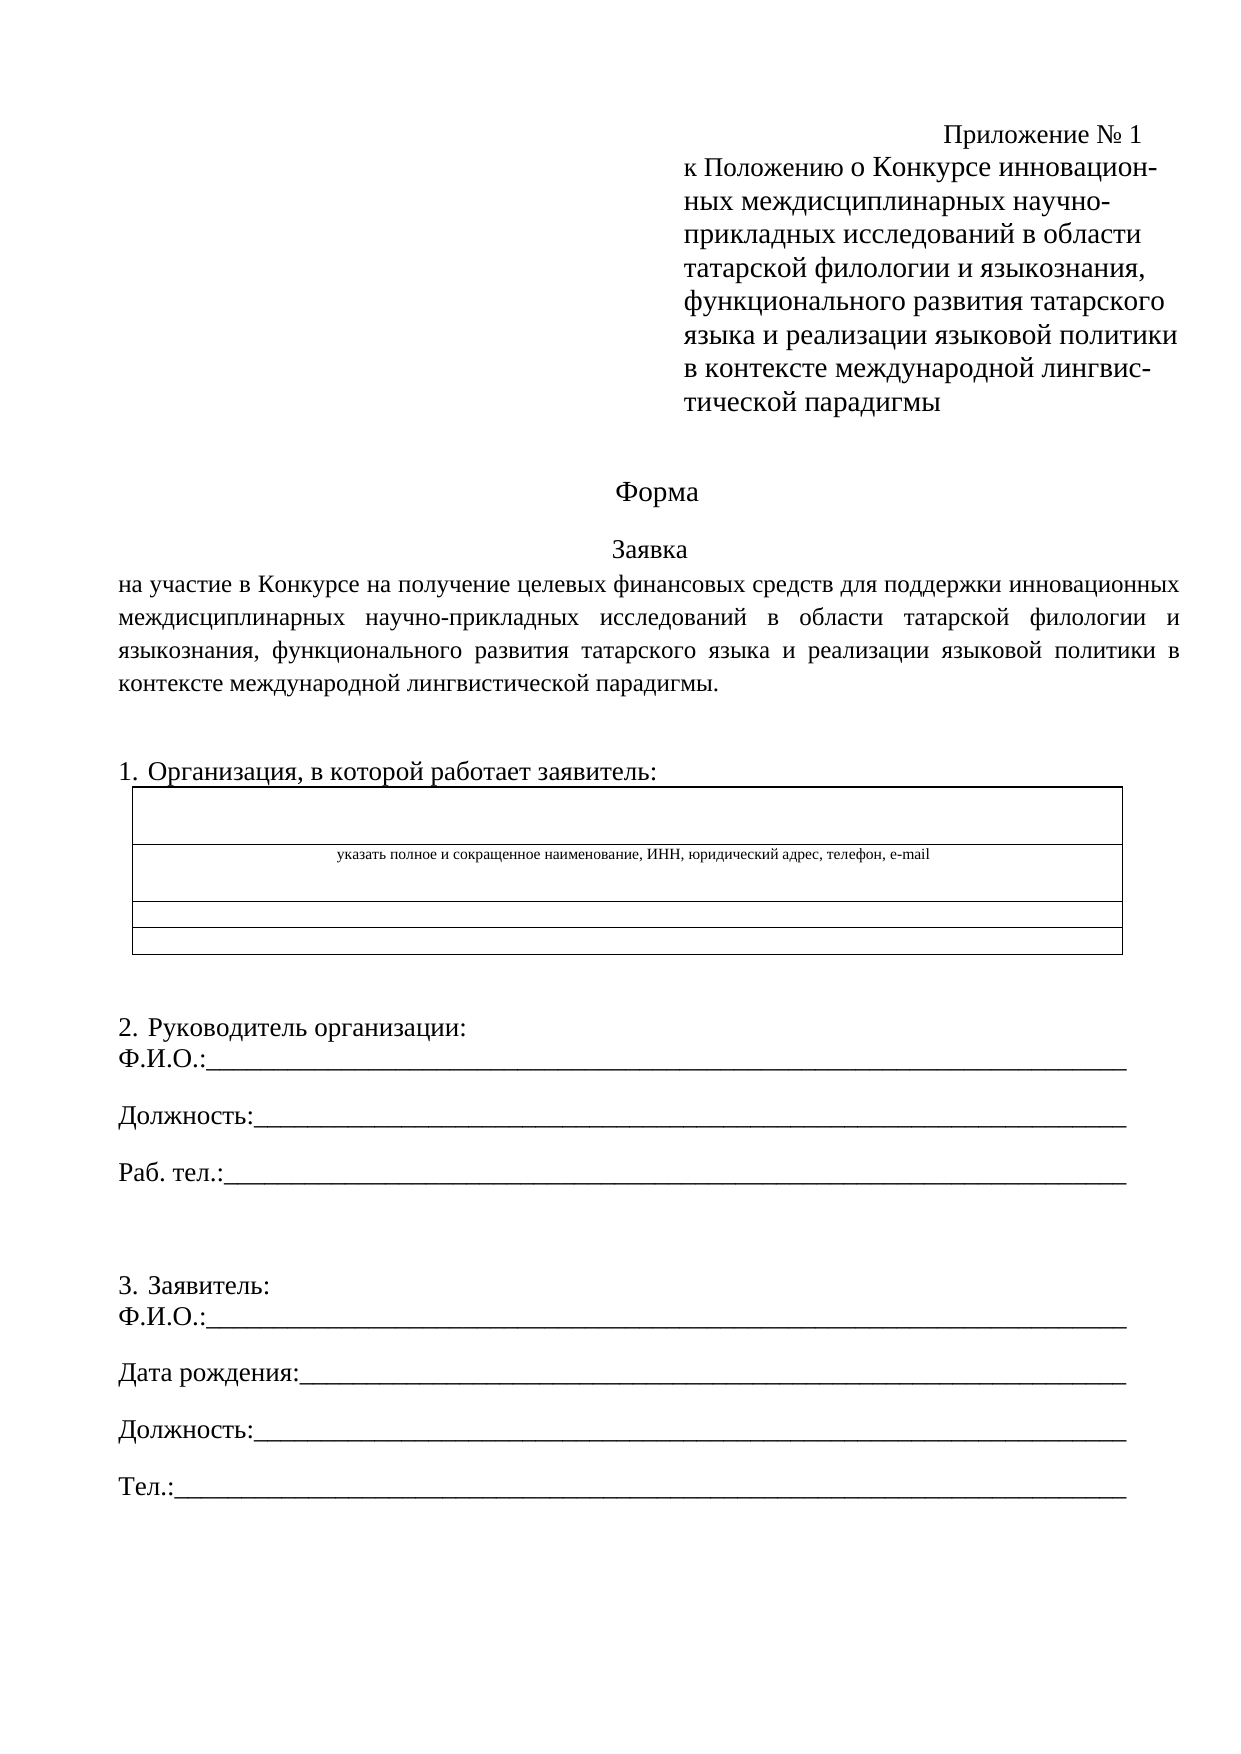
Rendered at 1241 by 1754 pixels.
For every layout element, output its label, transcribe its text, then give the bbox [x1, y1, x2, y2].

text Тел.: [118, 1469, 1181, 1501]
text Дата рождения: [118, 1356, 1181, 1388]
table_cell [133, 928, 1122, 954]
text функционального развития татарского [684, 283, 1181, 317]
text Должность: [118, 1099, 1181, 1130]
text к Положению о Конкурсе инновацион- [684, 149, 1181, 183]
text Форма [133, 474, 1181, 508]
text Ф.И.О.: [118, 1300, 1181, 1331]
text на участие в Конкурсе на получение целевых финансовых средств для поддержки инновационных междисциплинарных научно-прикладных исследований в области татарской филологии и языкознания, функционального развития татарского языка и реализации языковой политики в контексте международной лингвистической парадигмы. [118, 569, 1181, 697]
list Заявитель: [118, 1269, 1181, 1300]
table_cell указать полное и сокращенное наименование, ИНН, юридический адрес, телeфон, e-mail [133, 845, 1122, 901]
table_cell [133, 902, 1122, 927]
text Ф.И.О.: [118, 1042, 1181, 1074]
text татарской филологии и языкознания, [684, 250, 1181, 283]
list Руководитель организации: [118, 1011, 1181, 1042]
text Раб. тел.: [118, 1156, 1181, 1187]
text в контексте международной лингвис- [684, 351, 1181, 384]
text прикладных исследований в области [684, 216, 1181, 250]
table_header [133, 788, 1122, 844]
text языка и реализации языковой политики [684, 317, 1181, 351]
list Организация, в которой работает заявитель: [118, 755, 1181, 786]
text ных междисциплинарных научно- [684, 183, 1181, 216]
text Приложение № 1 [909, 118, 1181, 149]
text тической парадигмы [684, 384, 1181, 418]
text Должность: [118, 1413, 1181, 1444]
text Заявка [118, 533, 1181, 565]
